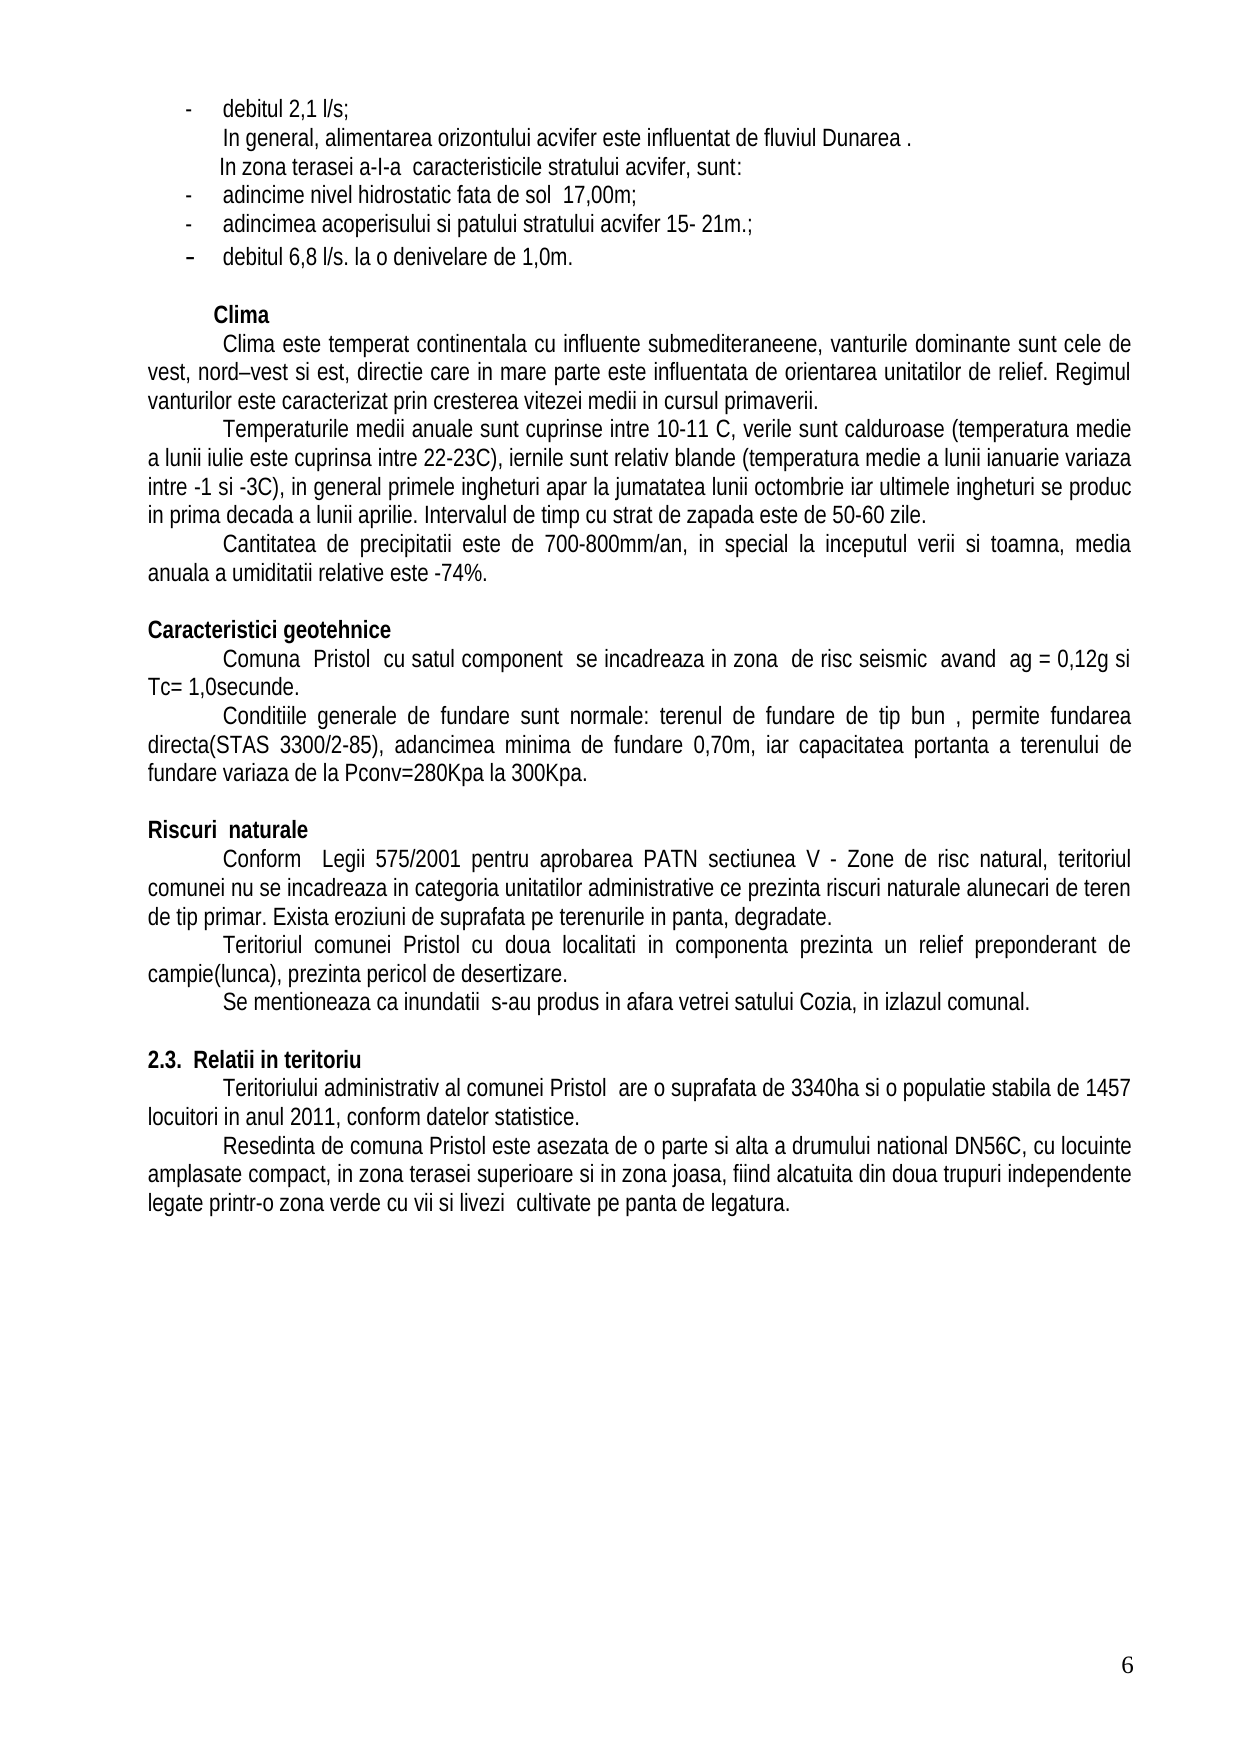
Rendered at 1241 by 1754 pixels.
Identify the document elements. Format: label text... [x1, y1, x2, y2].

subtitle 2.3. Relatii in teritoriu [148, 1045, 1134, 1073]
subtitle Riscuri naturale [148, 816, 1134, 844]
subtitle Caracteristici geotehnice [148, 615, 1134, 644]
subtitle Se mentioneaza ca inundatii s-au produs in afara vetrei satului Cozia, in izlazul comunal. [148, 987, 1134, 1016]
subtitle adincime nivel hidrostatic fata de sol 17,00m; [185, 180, 1134, 209]
subtitle Clima este temperat continentala cu influente submediteraneene, vanturile dominante sunt cele de vest, nord–vest si est, directie care in mare parte este influentata de orientarea unitatilor de relief. Regimul vanturilor este caracterizat prin cresterea vitezei medii in cursul primaverii. [148, 328, 1134, 414]
subtitle debitul 2,1 l/s; [185, 94, 1134, 123]
subtitle Comuna Pristol cu satul component se incadreaza in zona de risc seismic avand ag = 0,12g si Tc= 1,0secunde. [148, 644, 1134, 701]
subtitle Conditiile generale de fundare sunt normale: terenul de fundare de tip bun , permite fundarea directa(STAS 3300/2-85), adancimea minima de fundare 0,70m, iar capacitatea portanta a terenului de fundare variaza de la Pconv=280Kpa la 300Kpa. [148, 701, 1134, 787]
subtitle debitul 6,8 l/s. la o denivelare de 1,0m. [185, 238, 1134, 271]
subtitle In zona terasei a-I-a caracteristicile stratului acvifer, sunt: [213, 152, 1134, 180]
subtitle Teritoriul comunei Pristol cu doua localitati in componenta prezinta un relief preponderant de campie(lunca), prezinta pericol de desertizare. [148, 930, 1134, 987]
subtitle adincimea acoperisului si patului stratului acvifer 15- 21m.; [185, 209, 1134, 238]
subtitle In general, alimentarea orizontului acvifer este influentat de fluviul Dunarea . [148, 123, 1134, 152]
subtitle Cantitatea de precipitatii este de 700-800mm/an, in special la inceputul verii si toamna, media anuala a umiditatii relative este -74%. [148, 529, 1134, 586]
subtitle Teritoriului administrativ al comunei Pristol are o suprafata de 3340ha si o populatie stabila de 1457 locuitori in anul 2011, conform datelor statistice. [148, 1073, 1134, 1131]
subtitle Resedinta de comuna Pristol este asezata de o parte si alta a drumului national DN56C, cu locuinte amplasate compact, in zona terasei superioare si in zona joasa, fiind alcatuita din doua trupuri independente legate printr-o zona verde cu vii si livezi cultivate pe panta de legatura. [148, 1131, 1134, 1217]
subtitle Conform Legii 575/2001 pentru aprobarea PATN sectiunea V - Zone de risc natural, teritoriul comunei nu se incadreaza in categoria unitatilor administrative ce prezinta riscuri naturale alunecari de teren de tip primar. Exista eroziuni de suprafata pe terenurile in panta, degradate. [148, 844, 1134, 930]
subtitle Clima [213, 300, 1134, 328]
subtitle Temperaturile medii anuale sunt cuprinse intre 10-11 C, verile sunt calduroase (temperatura medie a lunii iulie este cuprinsa intre 22-23C), iernile sunt relativ blande (temperatura medie a lunii ianuarie variaza intre -1 si -3C), in general primele ingheturi apar la jumatatea lunii octombrie iar ultimele ingheturi se produc in prima decada a lunii aprilie. Intervalul de timp cu strat de zapada este de 50-60 zile. [148, 414, 1134, 529]
